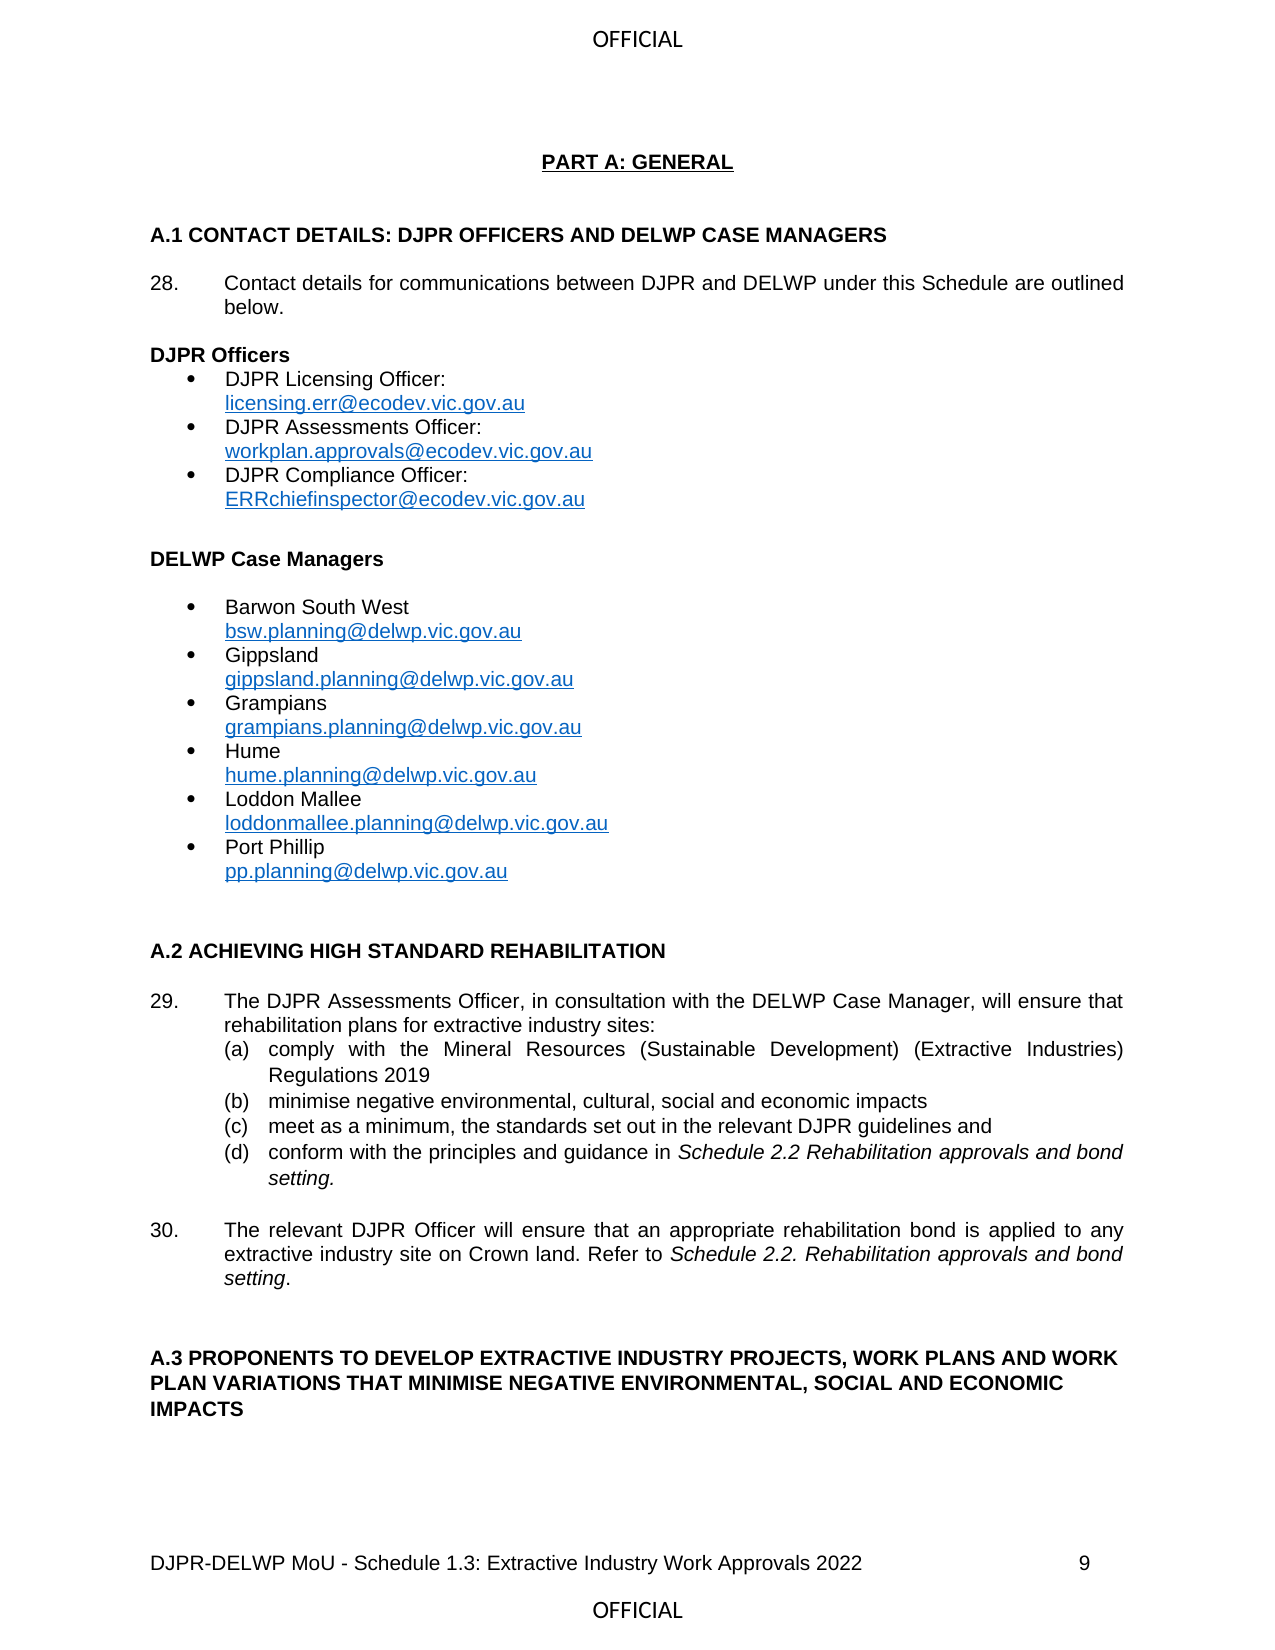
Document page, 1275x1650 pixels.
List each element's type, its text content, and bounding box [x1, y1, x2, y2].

list Loddon Mallee [187, 787, 1125, 811]
list Port Phillip [187, 835, 1125, 859]
text gippsland.planning@delwp.vic.gov.au [225, 667, 1125, 691]
subtitle A.2 ACHIEVING HIGH STANDARD REHABILITATION [150, 939, 1125, 963]
subtitle PART A: GENERAL [150, 150, 1125, 174]
list Contact details for communications between DJPR and DELWP under this Schedule are outlined below. [150, 271, 1125, 319]
list Hume [187, 739, 1125, 763]
text pp.planning@delwp.vic.gov.au [225, 859, 1125, 883]
list DJPR Assessments Officer: [187, 415, 1125, 439]
list Barwon South West [187, 595, 1125, 619]
list The DJPR Assessments Officer, in consultation with the DELWP Case Manager, will ensure that rehabilitation plans for extractive industry sites: [150, 989, 1125, 1037]
list meet as a minimum, the standards set out in the relevant DJPR guidelines and [224, 1114, 1125, 1138]
subtitle DJPR Officers [150, 343, 1125, 367]
list Grampians [187, 691, 1125, 715]
list conform with the principles and guidance in Schedule 2.2 Rehabilitation approvals and bond setting. [224, 1140, 1125, 1190]
list Gippsland [187, 643, 1125, 667]
text hume.planning@delwp.vic.gov.au [225, 763, 1125, 787]
list DJPR Compliance Officer: [187, 463, 1125, 487]
list minimise negative environmental, cultural, social and economic impacts [224, 1088, 1125, 1112]
list DJPR Licensing Officer: [187, 367, 1125, 391]
subtitle DELWP Case Managers [150, 547, 1125, 571]
list comply with the Mineral Resources (Sustainable Development) (Extractive Industries) Regulations 2019 [224, 1037, 1125, 1087]
list The relevant DJPR Officer will ensure that an appropriate rehabilitation bond is applied to any extractive industry site on Crown land. Refer to Schedule 2.2. Rehabilitation approvals and bond setting. [150, 1218, 1125, 1289]
subtitle A.1 CONTACT DETAILS: DJPR OFFICERS AND DELWP CASE MANAGERS [150, 223, 1125, 247]
list ERRchiefinspector@ecodev.vic.gov.au [225, 487, 1125, 511]
text loddonmallee.planning@delwp.vic.gov.au [225, 811, 1125, 835]
subtitle A.3 PROPONENTS TO DEVELOP EXTRACTIVE INDUSTRY PROJECTS, WORK PLANS AND WORK PLAN VARIATIONS THAT MINIMISE NEGATIVE ENVIRONMENTAL, SOCIAL AND ECONOMIC IMPACTS [150, 1345, 1125, 1421]
text bsw.planning@delwp.vic.gov.au [225, 619, 1125, 643]
list workplan.approvals@ecodev.vic.gov.au [225, 439, 1125, 463]
list licensing.err@ecodev.vic.gov.au [225, 391, 1125, 415]
text grampians.planning@delwp.vic.gov.au [225, 715, 1125, 739]
